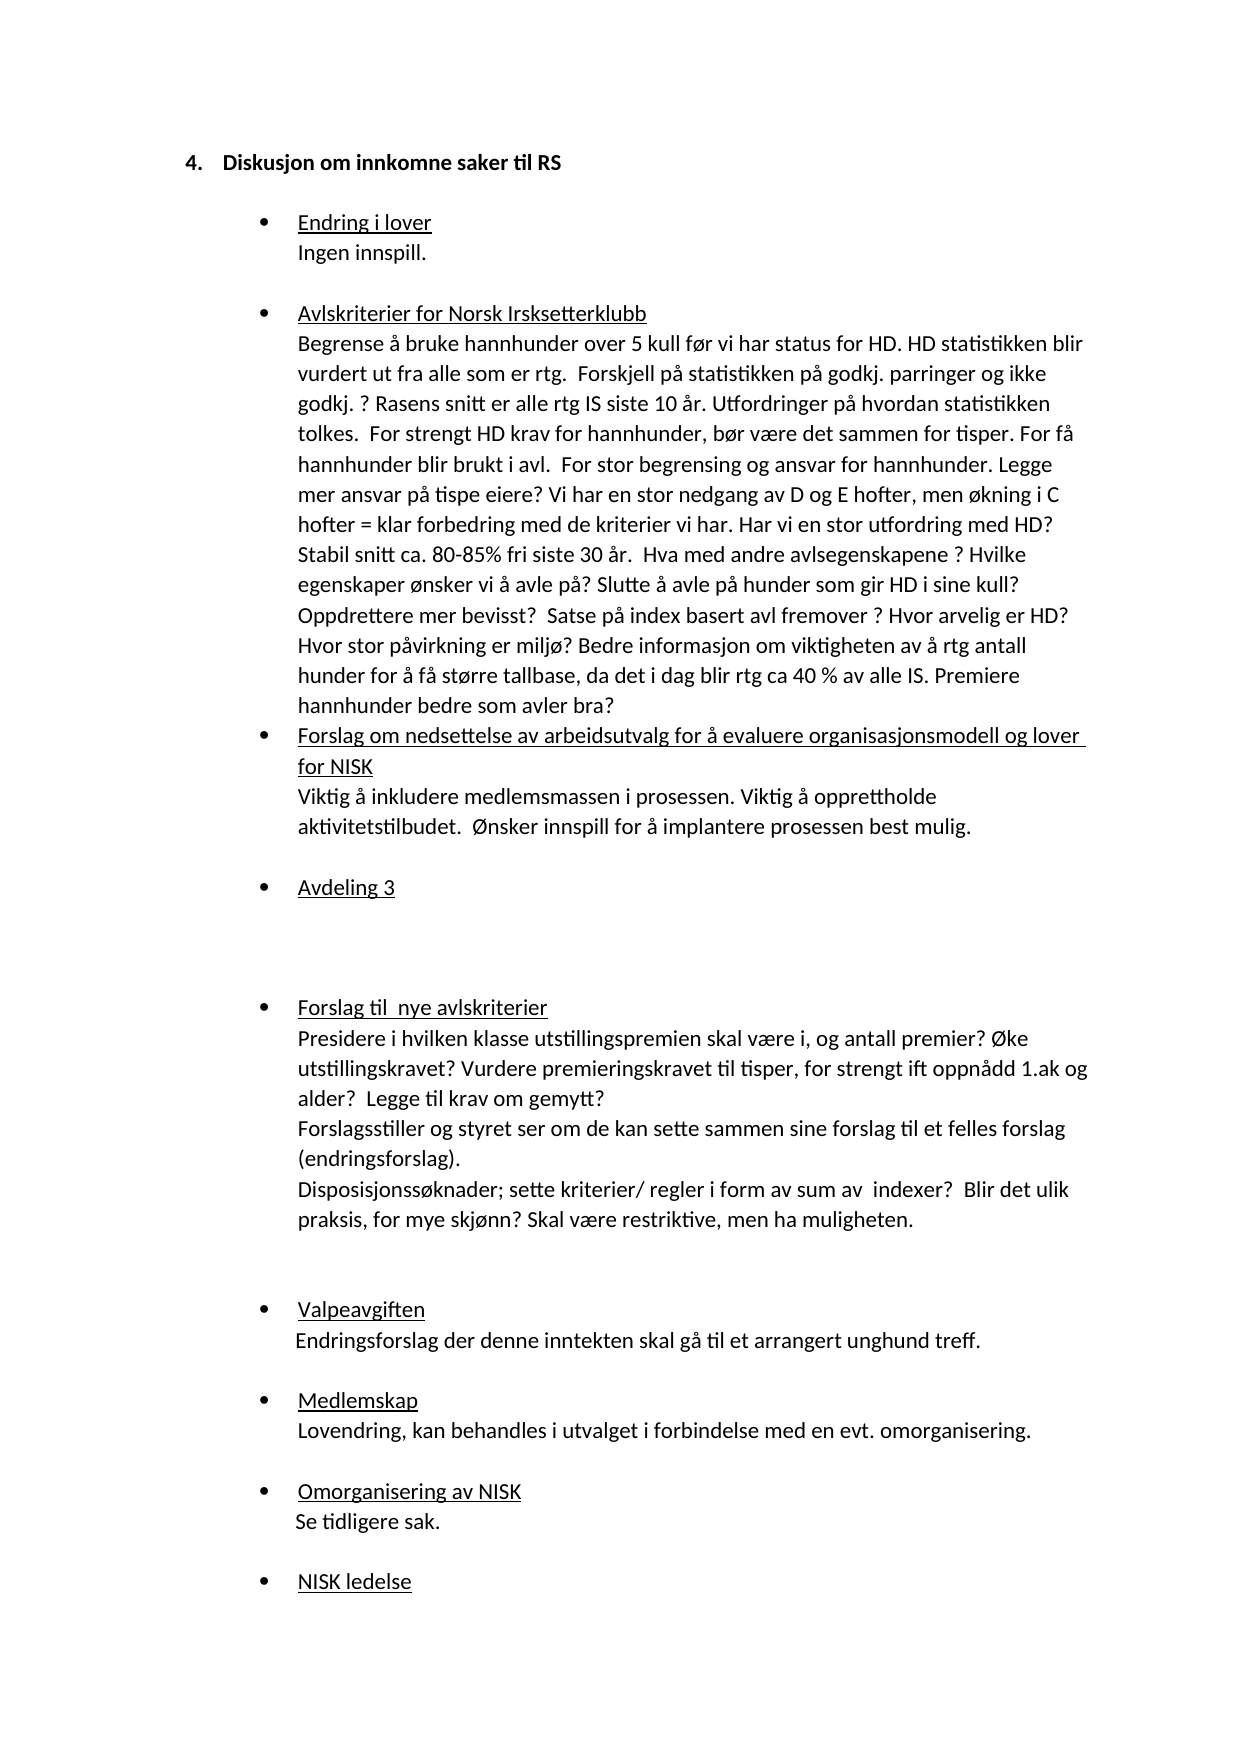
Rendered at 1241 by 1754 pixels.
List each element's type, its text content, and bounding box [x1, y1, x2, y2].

list Forslagsstiller og styret ser om de kan sette sammen sine forslag til et felles forslag (endringsforslag). [298, 1114, 1093, 1172]
list Diskusjon om innkomne saker til RS [185, 148, 1093, 176]
list Avdeling 3 [260, 873, 1093, 901]
list Begrense å bruke hannhunder over 5 kull før vi har status for HD. HD statistikken blir vurdert ut fra alle som er rtg. Forskjell på statistikken på godkj. parringer og ikke godkj. ? Rasens snitt er alle rtg IS siste 10 år. Utfordringer på hvordan statistikken tolkes. For strengt HD krav for hannhunder, bør være det sammen for tisper. For få hannhunder blir brukt i avl. For stor begrensing og ansvar for hannhunder. Legge mer ansvar på tispe eiere? Vi har en stor nedgang av D og E hofter, men økning i C hofter = klar forbedring med de kriterier vi har. Har vi en stor utfordring med HD? Stabil snitt ca. 80-85% fri siste 30 år. Hva med andre avlsegenskapene ? Hvilke egenskaper ønsker vi å avle på? Slutte å avle på hunder som gir HD i sine kull? Oppdrettere mer bevisst? Satse på index basert avl fremover ? Hvor arvelig er HD? Hvor stor påvirkning er miljø? Bedre informasjon om viktigheten av å rtg antall hunder for å få større tallbase, da det i dag blir rtg ca 40 % av alle IS. Premiere hannhunder bedre som avler bra? [298, 329, 1093, 719]
list Viktig å inkludere medlemsmassen i prosessen. Viktig å opprettholde aktivitetstilbudet. Ønsker innspill for å implantere prosessen best mulig. [298, 782, 1093, 840]
list Disposisjonssøknader; sette kriterier/ regler i form av sum av indexer? Blir det ulik praksis, for mye skjønn? Skal være restriktive, men ha muligheten. [298, 1175, 1093, 1233]
list Se tidligere sak. [295, 1507, 1093, 1535]
list Ingen innspill. [298, 238, 1093, 266]
list Avlskriterier for Norsk Irsksetterklubb [260, 299, 1093, 327]
list Omorganisering av NISK [260, 1477, 1093, 1505]
list Valpeavgiften [260, 1296, 1093, 1323]
list NISK ledelse [260, 1567, 1093, 1595]
list Forslag om nedsettelse av arbeidsutvalg for å evaluere organisasjonsmodell og lover for NISK [260, 722, 1093, 780]
list Lovendring, kan behandles i utvalget i forbindelse med en evt. omorganisering. [298, 1416, 1093, 1444]
list Endring i lover [260, 208, 1093, 236]
list Forslag til nye avlskriterier [260, 993, 1093, 1021]
list Presidere i hvilken klasse utstillingspremien skal være i, og antall premier? Øke utstillingskravet? Vurdere premieringskravet til tisper, for strengt ift oppnådd 1.ak og alder? Legge til krav om gemytt? [298, 1024, 1093, 1112]
list Medlemskap [260, 1386, 1093, 1414]
list Endringsforslag der denne inntekten skal gå til et arrangert unghund treff. [295, 1326, 1093, 1354]
